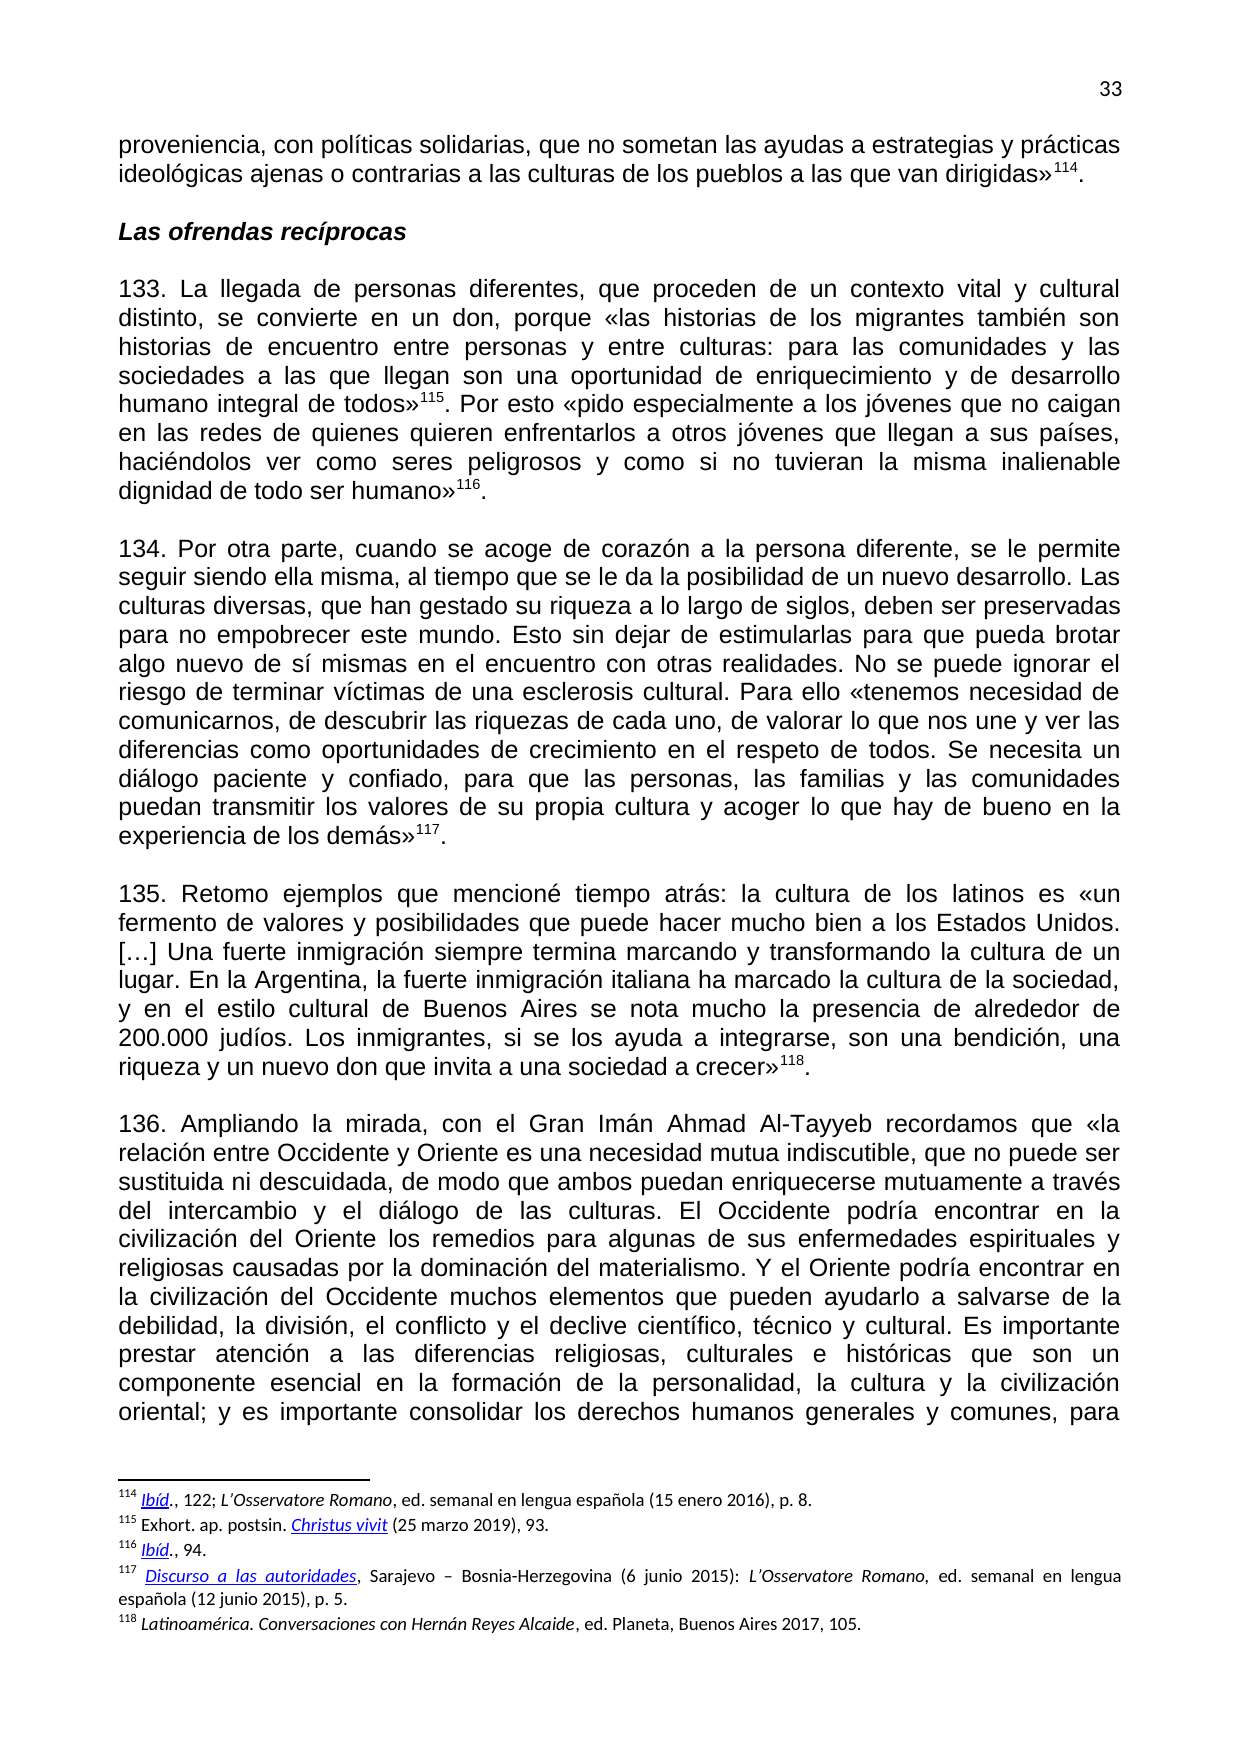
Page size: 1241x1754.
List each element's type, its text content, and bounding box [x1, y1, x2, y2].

text 135. Retomo ejemplos que mencioné tiempo atrás: la cultura de los latinos es «un fermento de valores y posibilidades que puede hacer mucho bien a los Estados Unidos. […] Una fuerte inmigración siempre termina marcando y transformando la cultura de un lugar. En la Argentina, la fuerte inmigración italiana ha marcado la cultura de la sociedad, y en el estilo cultural de Buenos Aires se nota mucho la presencia de alrededor de 200.000 judíos. Los inmigrantes, si se los ayuda a integrarse, son una bendición, una riqueza y un nuevo don que invita a una sociedad a crecer». [118, 879, 1122, 1080]
text 134. Por otra parte, cuando se acoge de corazón a la persona diferente, se le permite seguir siendo ella misma, al tiempo que se le da la posibilidad de un nuevo desarrollo. Las culturas diversas, que han gestado su riqueza a lo largo de siglos, deben ser preservadas para no empobrecer este mundo. Esto sin dejar de estimularlas para que pueda brotar algo nuevo de sí mismas en el encuentro con otras realidades. No se puede ignorar el riesgo de terminar víctimas de una esclerosis cultural. Para ello «tenemos necesidad de comunicarnos, de descubrir las riquezas de cada uno, de valorar lo que nos une y ver las diferencias como oportunidades de crecimiento en el respeto de todos. Se necesita un diálogo paciente y confiado, para que las personas, las familias y las comunidades puedan transmitir los valores de su propia cultura y acoger lo que hay de bueno en la experiencia de los demás». [118, 533, 1122, 850]
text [118, 130, 1122, 187]
text Las ofrendas recíprocas [118, 216, 1122, 245]
text 133. La llegada de personas diferentes, que proceden de un contexto vital y cultural distinto, se convierte en un don, porque «las historias de los migrantes también son historias de encuentro entre personas y entre culturas: para las comunidades y las sociedades a las que llegan son una oportunidad de enriquecimiento y de desarrollo humano integral de todos». Por esto «pido especialmente a los jóvenes que no caigan en las redes de quienes quieren enfrentarlos a otros jóvenes que llegan a sus países, haciéndolos ver como seres peligrosos y como si no tuvieran la misma inalienable dignidad de todo ser humano». [118, 274, 1122, 504]
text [118, 1109, 1122, 1426]
